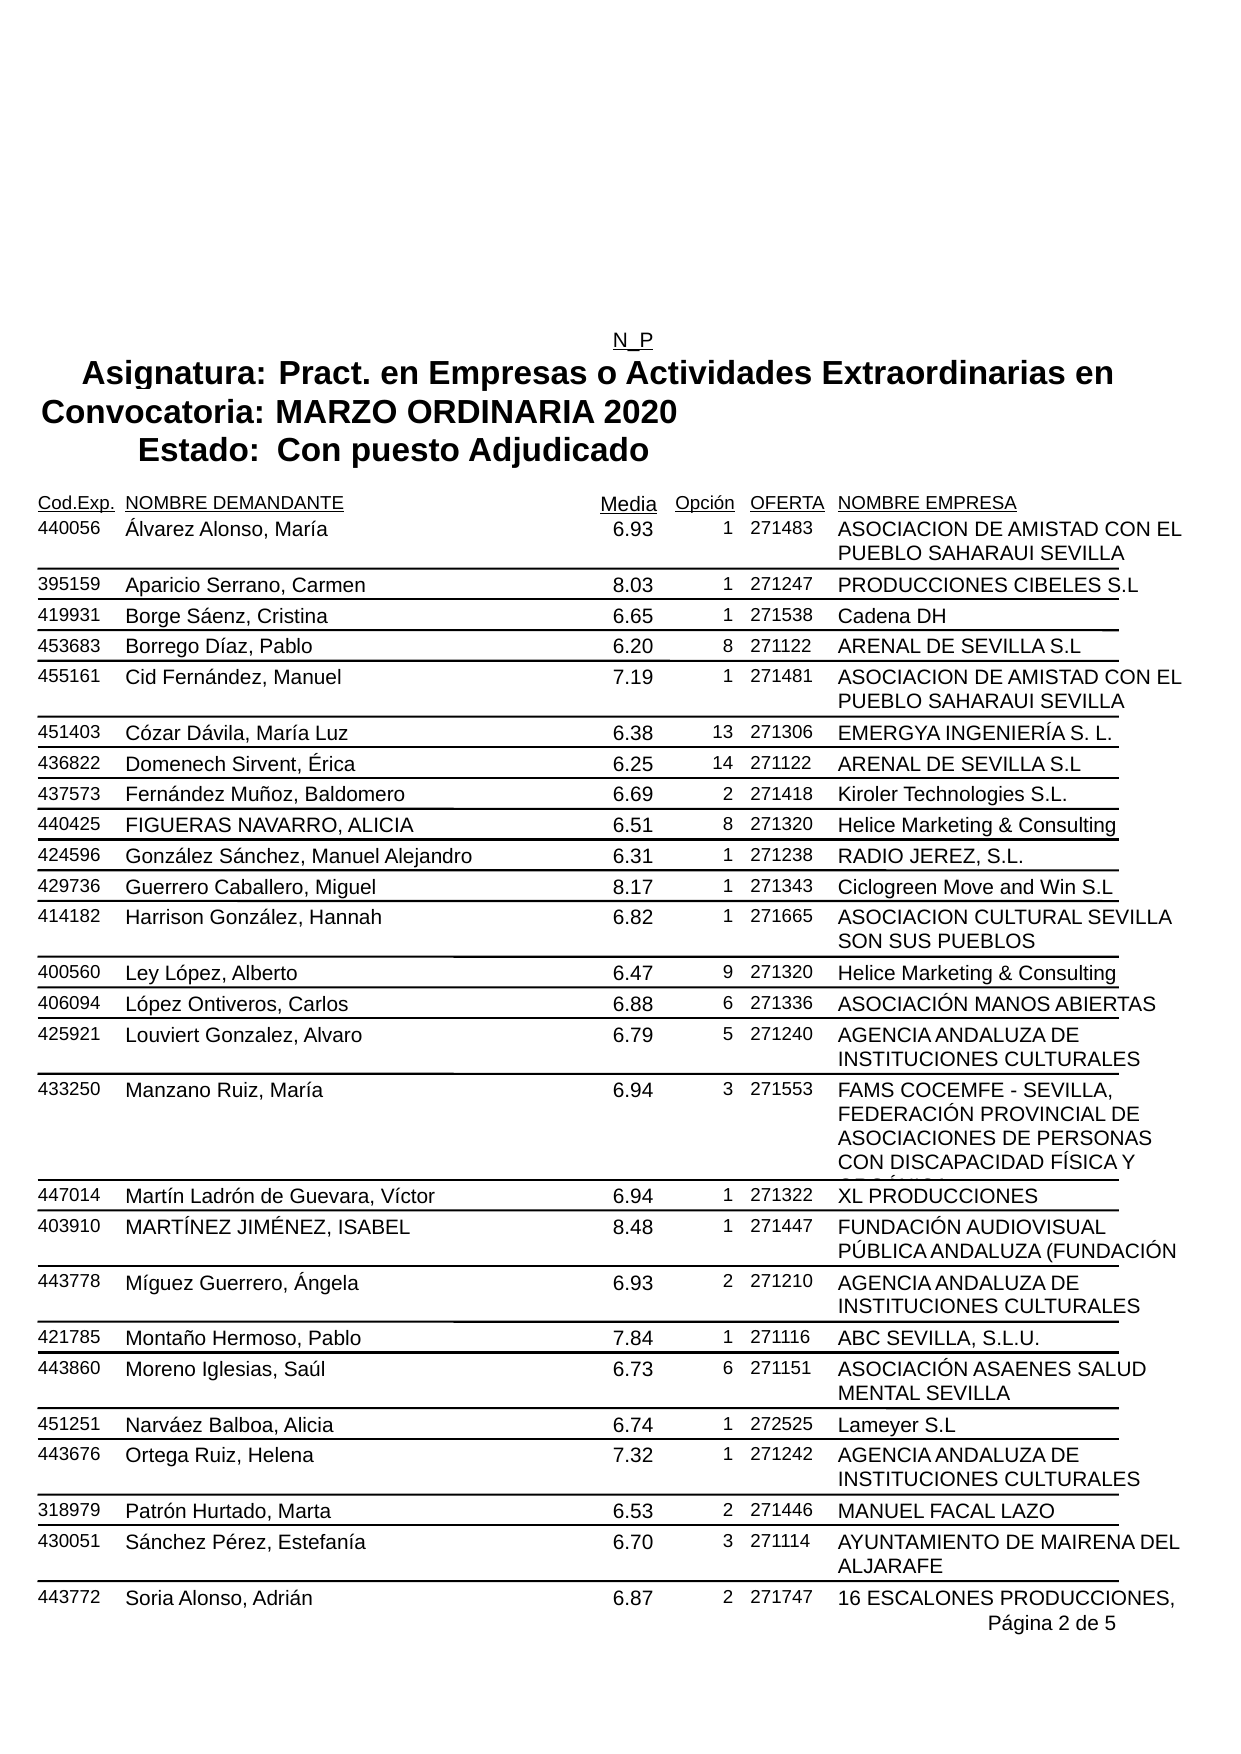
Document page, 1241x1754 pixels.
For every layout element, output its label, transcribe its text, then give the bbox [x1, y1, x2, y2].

text Convocatoria: [41, 392, 270, 427]
text 2 [675, 1499, 733, 1521]
text 271122 [750, 752, 831, 773]
text Borge Sáenz, Cristina [125, 604, 597, 628]
text OFERTA [750, 492, 825, 511]
text MARTÍNEZ JIMÉNEZ, ISABEL [125, 1214, 597, 1238]
text 3 [675, 1078, 733, 1100]
text 443772 [38, 1585, 114, 1607]
text 1 [675, 1214, 733, 1236]
text 271242 [750, 1443, 831, 1465]
text Domenech Sirvent, Érica [125, 752, 597, 776]
text 6.94 [613, 1078, 666, 1102]
text 447014 [38, 1184, 114, 1205]
text 6.73 [613, 1357, 666, 1381]
text Martín Ladrón de Guevara, Víctor [125, 1184, 597, 1208]
text ABC SEVILLA, S.L.U. [838, 1326, 1198, 1350]
text 6.25 [613, 752, 666, 776]
text 6.65 [613, 604, 666, 628]
text FUNDACIÓN AUDIOVISUAL PÚBLICA ANDALUZA (FUNDACIÓN AVA-RTVA) [838, 1214, 1198, 1264]
text 2 [675, 1585, 733, 1607]
text Página 2 de 5 [988, 1611, 1195, 1635]
text 271747 [750, 1585, 831, 1607]
text 271320 [750, 813, 831, 834]
text Míguez Guerrero, Ángela [125, 1270, 597, 1294]
text 433250 [38, 1078, 114, 1100]
text MARZO ORDINARIA 2020 [275, 392, 1172, 430]
text 8.48 [613, 1214, 666, 1238]
text ASOCIACIÓN ASAENES SALUD MENTAL SEVILLA [838, 1357, 1198, 1405]
text 6.88 [613, 992, 666, 1016]
text 440425 [38, 813, 114, 834]
text ASOCIACION DE AMISTAD CON EL PUEBLO SAHARAUI SEVILLA [838, 665, 1198, 713]
text 271481 [750, 665, 831, 687]
text Cózar Dávila, María Luz [125, 721, 597, 745]
text 6 [675, 992, 733, 1013]
text 419931 [38, 604, 114, 625]
text 6.93 [613, 517, 666, 541]
text NOMBRE DEMANDANTE [125, 492, 495, 514]
text 1 [675, 1184, 733, 1205]
text 3 [675, 1530, 733, 1551]
text Helice Marketing & Consulting [838, 813, 1198, 837]
text NOMBRE EMPRESA [838, 492, 1200, 514]
text Pract. en Empresas o Actividades Extraordinarias en Grado en Periodismo [278, 353, 1177, 391]
text Media [600, 492, 663, 516]
text Cod.Exp. [38, 492, 125, 514]
text 2 [675, 1270, 733, 1292]
text 437573 [38, 782, 114, 804]
text 436822 [38, 752, 114, 773]
text Asignatura: [81, 353, 272, 389]
text FIGUERAS NAVARRO, ALICIA [125, 813, 597, 837]
text 271210 [750, 1270, 831, 1292]
text 8 [675, 634, 733, 656]
text 1 [675, 573, 733, 594]
text 1 [675, 874, 733, 896]
text 429736 [38, 874, 114, 896]
text Álvarez Alonso, María [125, 517, 597, 541]
text EMERGYA INGENIERÍA S. L. [838, 721, 1198, 745]
text 271446 [750, 1499, 831, 1521]
text Harrison González, Hannah [125, 905, 597, 929]
text 440056 [38, 517, 114, 539]
text 271322 [750, 1184, 831, 1205]
text Sánchez Pérez, Estefanía [125, 1530, 597, 1554]
text 6.47 [613, 961, 666, 985]
text Ortega Ruiz, Helena [125, 1443, 597, 1467]
text 455161 [38, 665, 114, 687]
text Manzano Ruiz, María [125, 1078, 597, 1102]
text 425921 [38, 1022, 114, 1044]
text Moreno Iglesias, Saúl [125, 1357, 597, 1381]
text 395159 [38, 573, 114, 594]
text 16 ESCALONES PRODUCCIONES, SL [838, 1585, 1198, 1610]
text 271553 [750, 1078, 831, 1100]
text Aparicio Serrano, Carmen [125, 573, 597, 597]
text AGENCIA ANDALUZA DE INSTITUCIONES CULTURALES [838, 1270, 1198, 1318]
text Soria Alonso, Adrián [125, 1585, 597, 1609]
text ARENAL DE SEVILLA S.L [838, 634, 1198, 658]
text 271418 [750, 782, 831, 804]
text Lameyer S.L [838, 1412, 1198, 1436]
text 1 [675, 665, 733, 687]
text 453683 [38, 634, 114, 656]
text 6.69 [613, 782, 666, 806]
text 6.87 [613, 1585, 666, 1609]
text N_PUN [613, 328, 666, 353]
text RADIO JEREZ, S.L. [838, 844, 1198, 868]
text 6.94 [613, 1184, 666, 1208]
text 443778 [38, 1270, 114, 1292]
text 6.70 [613, 1530, 666, 1554]
text López Ontiveros, Carlos [125, 992, 597, 1016]
text XL PRODUCCIONES [838, 1184, 1198, 1208]
text AGENCIA ANDALUZA DE INSTITUCIONES CULTURALES [838, 1443, 1198, 1491]
text Con puesto Adjudicado [277, 430, 666, 468]
text Fernández Muñoz, Baldomero [125, 782, 597, 806]
text 6.38 [613, 721, 666, 745]
text 1 [675, 844, 733, 865]
text 271343 [750, 874, 831, 896]
text Helice Marketing & Consulting [838, 961, 1198, 985]
text ASOCIACIÓN MANOS ABIERTAS [838, 992, 1198, 1016]
text 6.93 [613, 1270, 666, 1294]
text 5 [675, 1022, 733, 1044]
text 6.51 [613, 813, 666, 837]
text Narváez Balboa, Alicia [125, 1412, 597, 1436]
text ASOCIACION CULTURAL SEVILLA SON SUS PUEBLOS [838, 905, 1198, 953]
text 271116 [750, 1326, 831, 1348]
text Cid Fernández, Manuel [125, 665, 597, 689]
text AYUNTAMIENTO DE MAIRENA DEL ALJARAFE [838, 1530, 1198, 1578]
text 451403 [38, 721, 114, 742]
text Patrón Hurtado, Marta [125, 1499, 597, 1523]
text Kiroler Technologies S.L. [838, 782, 1198, 806]
text 271320 [750, 961, 831, 982]
text ASOCIACION DE AMISTAD CON EL PUEBLO SAHARAUI SEVILLA [838, 517, 1198, 565]
text 271247 [750, 573, 831, 594]
text 9 [675, 961, 733, 982]
text 13 [675, 721, 733, 742]
text AGENCIA ANDALUZA DE INSTITUCIONES CULTURALES [838, 1022, 1198, 1070]
text 271665 [750, 905, 831, 927]
text Cadena DH [838, 604, 1198, 628]
text Ley López, Alberto [125, 961, 597, 985]
text ARENAL DE SEVILLA S.L [838, 752, 1198, 776]
text 403910 [38, 1214, 114, 1236]
text 271306 [750, 721, 831, 742]
text 7.19 [613, 665, 666, 689]
text Opción [675, 492, 748, 514]
text FAMS COCEMFE - SEVILLA, FEDERACIÓN PROVINCIAL DE ASOCIACIONES DE PERSONAS CON DISCAPACIDAD FÍSICA Y ORGÁNICA [838, 1078, 1198, 1178]
text 14 [675, 752, 733, 773]
text Montaño Hermoso, Pablo [125, 1326, 597, 1350]
text 271122 [750, 634, 831, 656]
text 1 [675, 517, 733, 539]
text 7.32 [613, 1443, 666, 1467]
text 318979 [38, 1499, 114, 1521]
text 1 [675, 905, 733, 927]
text Louviert Gonzalez, Alvaro [125, 1022, 597, 1046]
text 6.74 [613, 1412, 666, 1436]
text 2 [675, 782, 733, 804]
text Estado: [138, 430, 266, 466]
text 6 [675, 1357, 733, 1378]
text 6.20 [613, 634, 666, 658]
text 271240 [750, 1022, 831, 1044]
text 451251 [38, 1412, 114, 1434]
text Borrego Díaz, Pablo [125, 634, 597, 658]
text 7.84 [613, 1326, 666, 1350]
text 271447 [750, 1214, 831, 1236]
text 271114 [750, 1530, 831, 1551]
text 6.82 [613, 905, 666, 929]
text 414182 [38, 905, 114, 927]
text 271151 [750, 1357, 831, 1378]
text PRODUCCIONES CIBELES S.L [838, 573, 1198, 597]
text Guerrero Caballero, Miguel [125, 874, 597, 898]
text 400560 [38, 961, 114, 982]
text 430051 [38, 1530, 114, 1551]
text 8 [675, 813, 733, 834]
text 443676 [38, 1443, 114, 1465]
text 8.03 [613, 573, 666, 597]
text 424596 [38, 844, 114, 865]
text 1 [675, 1412, 733, 1434]
text 271238 [750, 844, 831, 865]
text 271538 [750, 604, 831, 625]
text 6.53 [613, 1499, 666, 1523]
text 1 [675, 1443, 733, 1465]
text 443860 [38, 1357, 114, 1378]
text 272525 [750, 1412, 831, 1434]
text González Sánchez, Manuel Alejandro [125, 844, 597, 868]
text 6.31 [613, 844, 666, 868]
text 8.17 [613, 874, 666, 898]
text MANUEL FACAL LAZO [838, 1499, 1198, 1523]
text 271336 [750, 992, 831, 1013]
text 1 [675, 604, 733, 625]
text 271483 [750, 517, 831, 539]
text Ciclogreen Move and Win S.L [838, 874, 1198, 898]
text 421785 [38, 1326, 114, 1348]
text 1 [675, 1326, 733, 1348]
text 406094 [38, 992, 114, 1013]
text 6.79 [613, 1022, 666, 1046]
